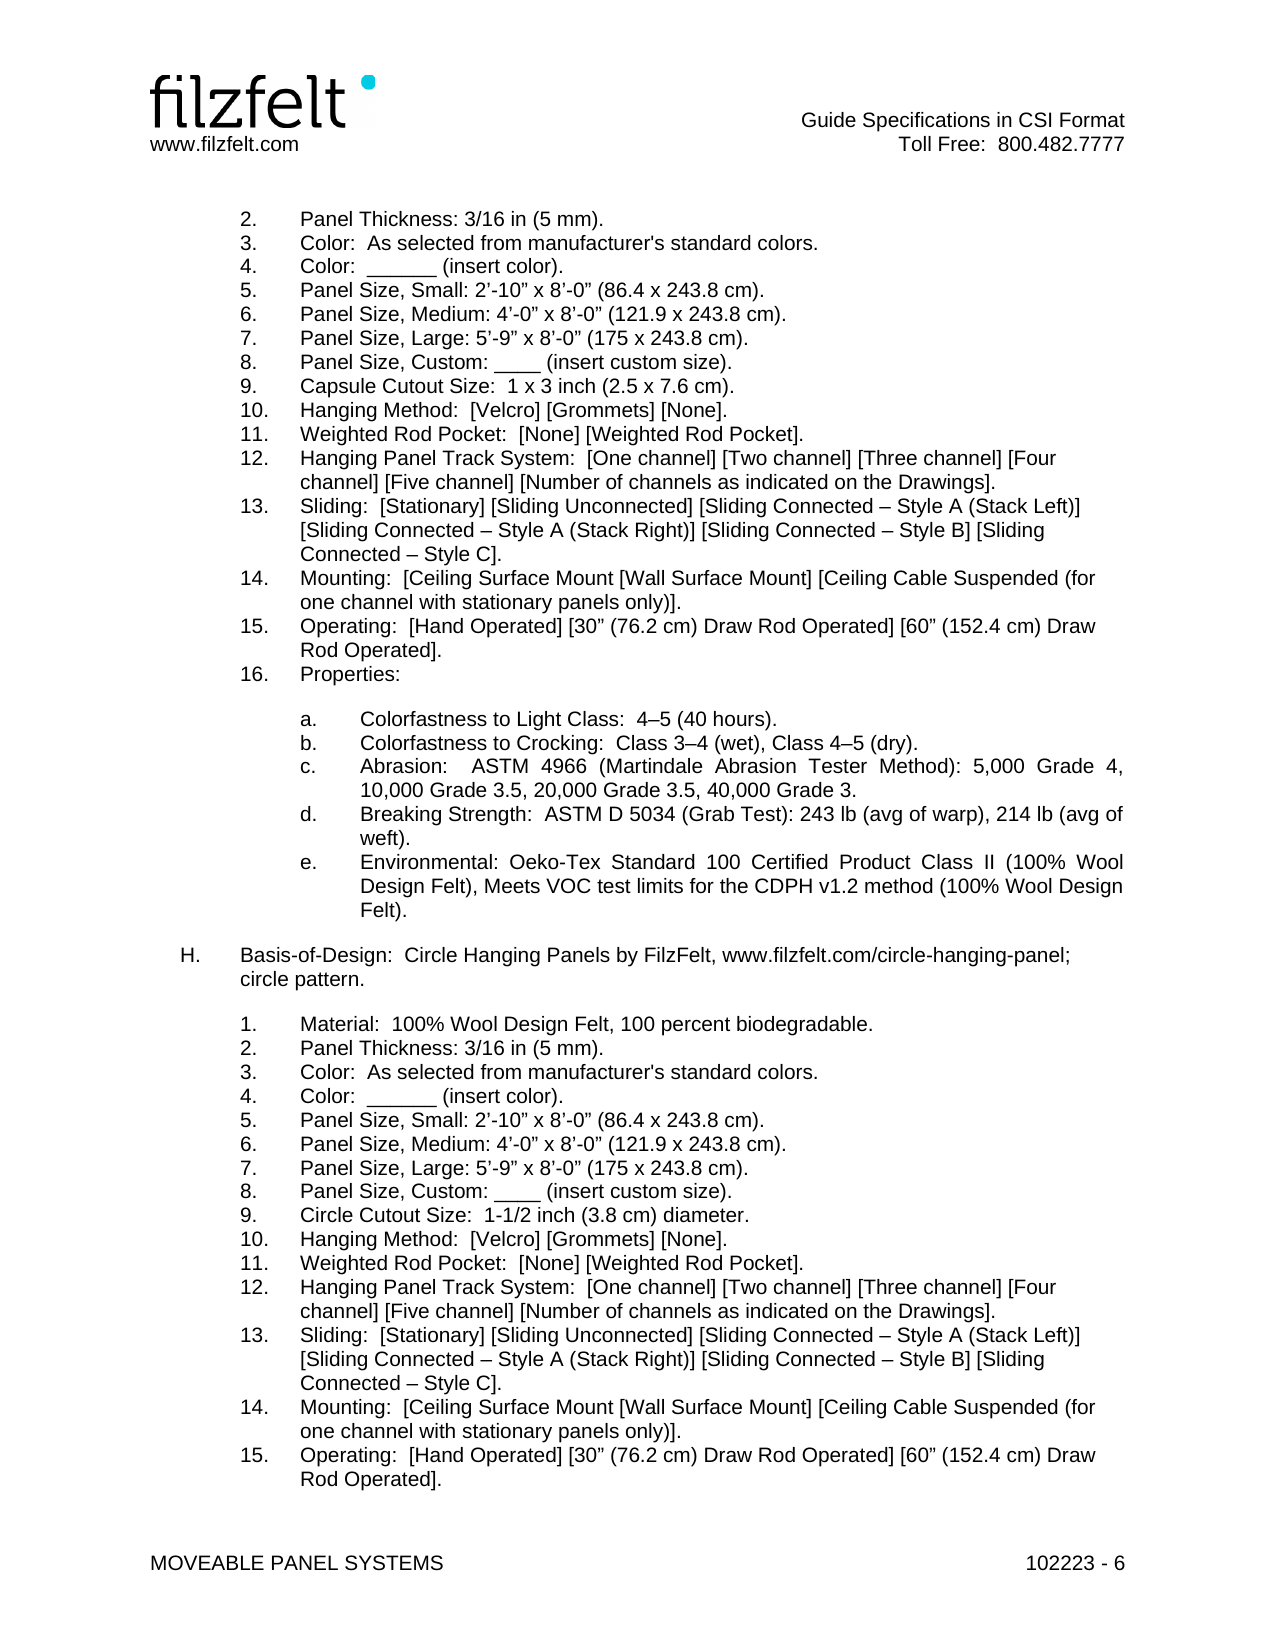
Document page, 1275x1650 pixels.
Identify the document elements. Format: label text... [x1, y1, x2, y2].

text Panel Size, Small: 2’-10” x 8’-0” (86.4 x 243.8 cm). [240, 1107, 1125, 1131]
text Colorfastness to Crocking: Class 3–4 (wet), Class 4–5 (dry). [300, 730, 1125, 754]
text Sliding: [Stationary] [Sliding Unconnected] [Sliding Connected – Style A (Stack Left)] [Sliding Connected – Style A (Stack Right)] [Sliding Connected – Style B] [Sliding Connected – Style C]. [240, 1323, 1125, 1395]
text Weighted Rod Pocket: [None] [Weighted Rod Pocket]. [240, 1251, 1125, 1275]
text Environmental: Oeko-Tex Standard 100 Certified Product Class II (100% Wool Design Felt), Meets VOC test limits for the CDPH v1.2 method (100% Wool Design Felt). [300, 850, 1125, 922]
text Panel Size, Large: 5’-9” x 8’-0” (175 x 243.8 cm). [240, 1155, 1125, 1179]
text Color: As selected from manufacturer's standard colors. [240, 1059, 1125, 1083]
text Hanging Method: [Velcro] [Grommets] [None]. [240, 1227, 1125, 1251]
text Hanging Method: [Velcro] [Grommets] [None]. [240, 398, 1125, 422]
text Color: ______ (insert color). [240, 1083, 1125, 1107]
text Weighted Rod Pocket: [None] [Weighted Rod Pocket]. [240, 422, 1125, 446]
text Abrasion: ASTM 4966 (Martindale Abrasion Tester Method): 5,000 Grade 4, 10,000 Grade 3.5, 20,000 Grade 3.5, 40,000 Grade 3. [300, 754, 1125, 802]
text Hanging Panel Track System: [One channel] [Two channel] [Three channel] [Four channel] [Five channel] [Number of channels as indicated on the Drawings]. [240, 446, 1125, 494]
picture [150, 75, 375, 128]
text Color: As selected from manufacturer's standard colors. [240, 230, 1125, 254]
text Basis-of-Design: Circle Hanging Panels by FilzFelt, www.filzfelt.com/circle-hanging-panel; circle pattern. [180, 943, 1125, 991]
text Properties: [240, 662, 1125, 686]
text Panel Size, Small: 2’-10” x 8’-0” (86.4 x 243.8 cm). [240, 278, 1125, 302]
text Mounting: [Ceiling Surface Mount [Wall Surface Mount] [Ceiling Cable Suspended (for one channel with stationary panels only)]. [240, 1395, 1125, 1443]
text Operating: [Hand Operated] [30” (76.2 cm) Draw Rod Operated] [60” (152.4 cm) Draw Rod Operated]. [240, 614, 1125, 662]
text Colorfastness to Light Class: 4–5 (40 hours). [300, 706, 1125, 730]
text Panel Thickness: 3/16 in (5 mm). [240, 206, 1125, 230]
text Operating: [Hand Operated] [30” (76.2 cm) Draw Rod Operated] [60” (152.4 cm) Draw Rod Operated]. [240, 1443, 1125, 1491]
text Mounting: [Ceiling Surface Mount [Wall Surface Mount] [Ceiling Cable Suspended (for one channel with stationary panels only)]. [240, 566, 1125, 614]
text Breaking Strength: ASTM D 5034 (Grab Test): 243 lb (avg of warp), 214 lb (avg of weft). [300, 802, 1125, 850]
text Panel Thickness: 3/16 in (5 mm). [240, 1036, 1125, 1059]
text Sliding: [Stationary] [Sliding Unconnected] [Sliding Connected – Style A (Stack Left)] [Sliding Connected – Style A (Stack Right)] [Sliding Connected – Style B] [Sliding Connected – Style C]. [240, 494, 1125, 566]
text Color: ______ (insert color). [240, 254, 1125, 278]
text Circle Cutout Size: 1-1/2 inch (3.8 cm) diameter. [240, 1203, 1125, 1227]
text Panel Size, Custom: ____ (insert custom size). [240, 1179, 1125, 1203]
text Material: 100% Wool Design Felt, 100 percent biodegradable. [240, 1012, 1125, 1036]
text Panel Size, Large: 5’-9” x 8’-0” (175 x 243.8 cm). [240, 326, 1125, 350]
text Capsule Cutout Size: 1 x 3 inch (2.5 x 7.6 cm). [240, 374, 1125, 398]
text Hanging Panel Track System: [One channel] [Two channel] [Three channel] [Four channel] [Five channel] [Number of channels as indicated on the Drawings]. [240, 1275, 1125, 1323]
text Panel Size, Medium: 4’-0” x 8’-0” (121.9 x 243.8 cm). [240, 1131, 1125, 1155]
text Panel Size, Medium: 4’-0” x 8’-0” (121.9 x 243.8 cm). [240, 302, 1125, 326]
text Panel Size, Custom: ____ (insert custom size). [240, 350, 1125, 374]
